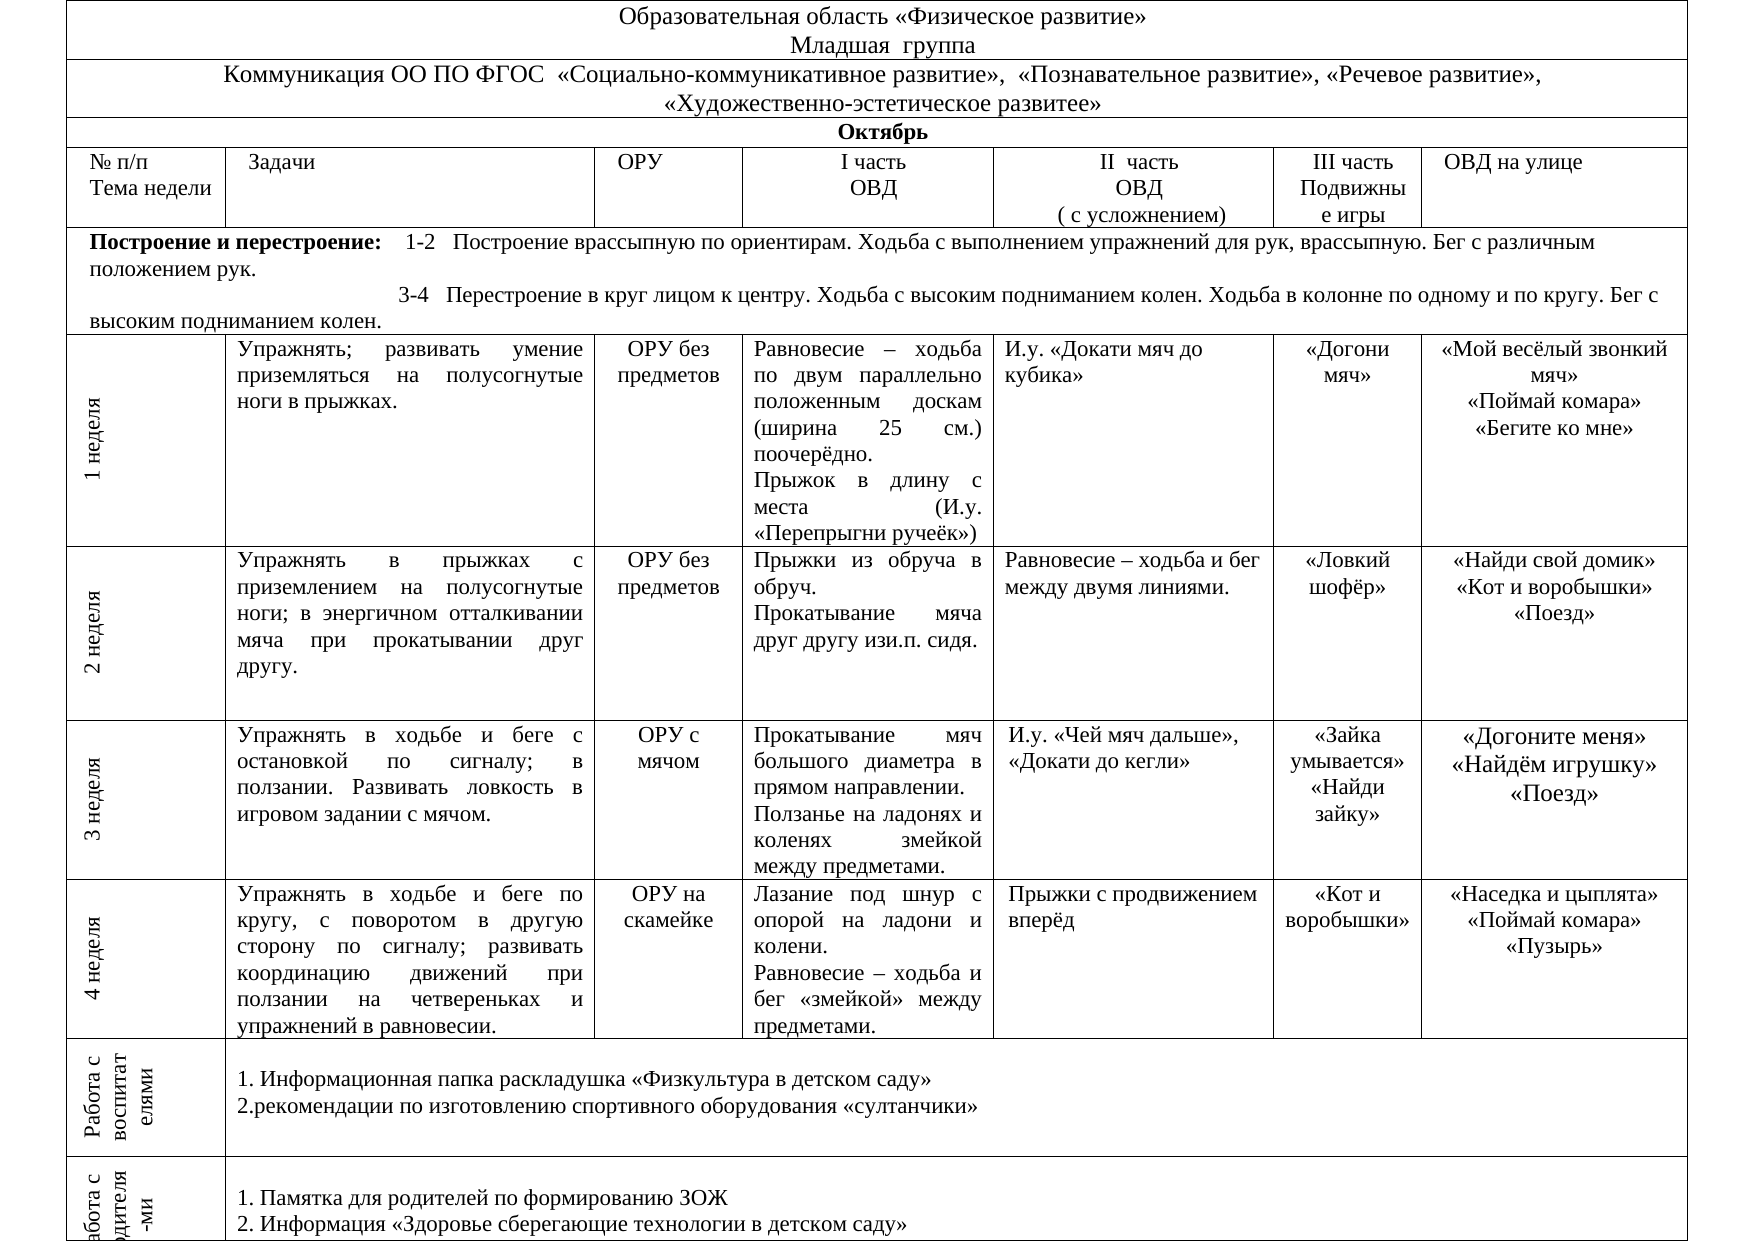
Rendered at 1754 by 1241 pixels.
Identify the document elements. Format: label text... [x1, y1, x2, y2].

table_cell Коммуникация ОО ПО ФГОС «Социально-коммуникативное развитие», «Познавательное развитие», «Речевое развитие», «Художественно-эстетическое развитее» [67, 60, 1687, 117]
table_cell № п/п Тема недели [67, 148, 225, 227]
table_cell «Зайка умывается» «Найди зайку» [1274, 721, 1421, 879]
table_cell И.у. «Докати мяч до кубика» [994, 335, 1273, 546]
table_cell Упражнять в ходьбе и беге по кругу, с поворотом в другую сторону по сигналу; развивать координацию движений при ползании на четвереньках и упражнений в равновесии. [226, 880, 594, 1038]
table_cell Прыжки с продвижением вперёд [994, 880, 1273, 1038]
table_cell Работа с воспитателями [67, 1039, 225, 1156]
table_cell Октябрь [67, 118, 1687, 147]
table_cell Упражнять в прыжках с приземлением на полусогнутые ноги; в энергичном отталкивании мяча при прокатывании друг другу. [226, 547, 594, 720]
table_cell «Кот и воробышки» [1274, 880, 1421, 1038]
table_cell Построение и перестроение: 1-2 Построение врассыпную по ориентирам. Ходьба с выполнением упражнений для рук, врассыпную. Бег с различным положением рук. 3-4 Перестроение в круг лицом к центру. Ходьба с высоким подниманием колен. Ходьба в колонне по одному и по кругу. Бег с высоким подниманием колен. [67, 228, 1687, 334]
table_cell «Найди свой домик» «Кот и воробышки» «Поезд» [1422, 547, 1687, 720]
table_cell «Ловкий шофёр» [1274, 547, 1421, 720]
table_cell I часть ОВД [743, 148, 993, 227]
table_cell 1. Памятка для родителей по формированию ЗОЖ 2. Информация «Здоровье сберегающие технологии в детском саду» [226, 1157, 1687, 1240]
table_cell Равновесие – ходьба по двум параллельно положенным доскам (ширина 25 см.) поочерёдно. Прыжок в длину с места (И.у. «Перепрыгни ручеёк») [743, 335, 993, 546]
table_cell Работа с родителя-ми [67, 1157, 225, 1240]
table_cell II часть ОВД ( с усложнением) [994, 148, 1273, 227]
table_cell «Наседка и цыплята» «Поймай комара» «Пузырь» [1422, 880, 1687, 1038]
table_cell ОРУ без предметов [595, 547, 742, 720]
table_cell Лазание под шнур с опорой на ладони и колени. Равновесие – ходьба и бег «змейкой» между предметами. [743, 880, 993, 1038]
table_cell 1 неделя [67, 335, 225, 546]
table_cell Прокатывание мяч большого диаметра в прямом направлении. Ползанье на ладонях и коленях змейкой между предметами. [743, 721, 993, 879]
table_cell Прыжки из обруча в обруч. Прокатывание мяча друг другу изи.п. сидя. [743, 547, 993, 720]
table_cell Задачи [226, 148, 594, 227]
table_cell 2 неделя [67, 547, 225, 720]
table_header Образовательная область «Физическое развитие» Младшая группа [67, 1, 1687, 58]
table_cell «Мой весёлый звонкий мяч» «Поймай комара» «Бегите ко мне» [1422, 335, 1687, 546]
table_cell ОРУ на скамейке [595, 880, 742, 1038]
table_cell ОРУ без предметов [595, 335, 742, 546]
table_cell «Догоните меня» «Найдём игрушку» «Поезд» [1422, 721, 1687, 879]
table_cell Упражнять; развивать умение приземляться на полусогнутые ноги в прыжках. [226, 335, 594, 546]
table_cell ОВД на улице [1422, 148, 1687, 227]
table_cell «Догони мяч» [1274, 335, 1421, 546]
table_cell Равновесие – ходьба и бег между двумя линиями. [994, 547, 1273, 720]
table_cell 3 неделя [67, 721, 225, 879]
table_cell ОРУ [595, 148, 742, 227]
table_cell III часть Подвижные игры [1274, 148, 1421, 227]
table_cell ОРУ с мячом [595, 721, 742, 879]
table_cell 1. Информационная папка раскладушка «Физкультура в детском саду» 2.рекомендации по изготовлению спортивного оборудования «султанчики» [226, 1039, 1687, 1156]
table_cell И.у. «Чей мяч дальше», «Докати до кегли» [994, 721, 1273, 879]
table_cell Упражнять в ходьбе и беге с остановкой по сигналу; в ползании. Развивать ловкость в игровом задании с мячом. [226, 721, 594, 879]
table_cell 4 неделя [67, 880, 225, 1038]
